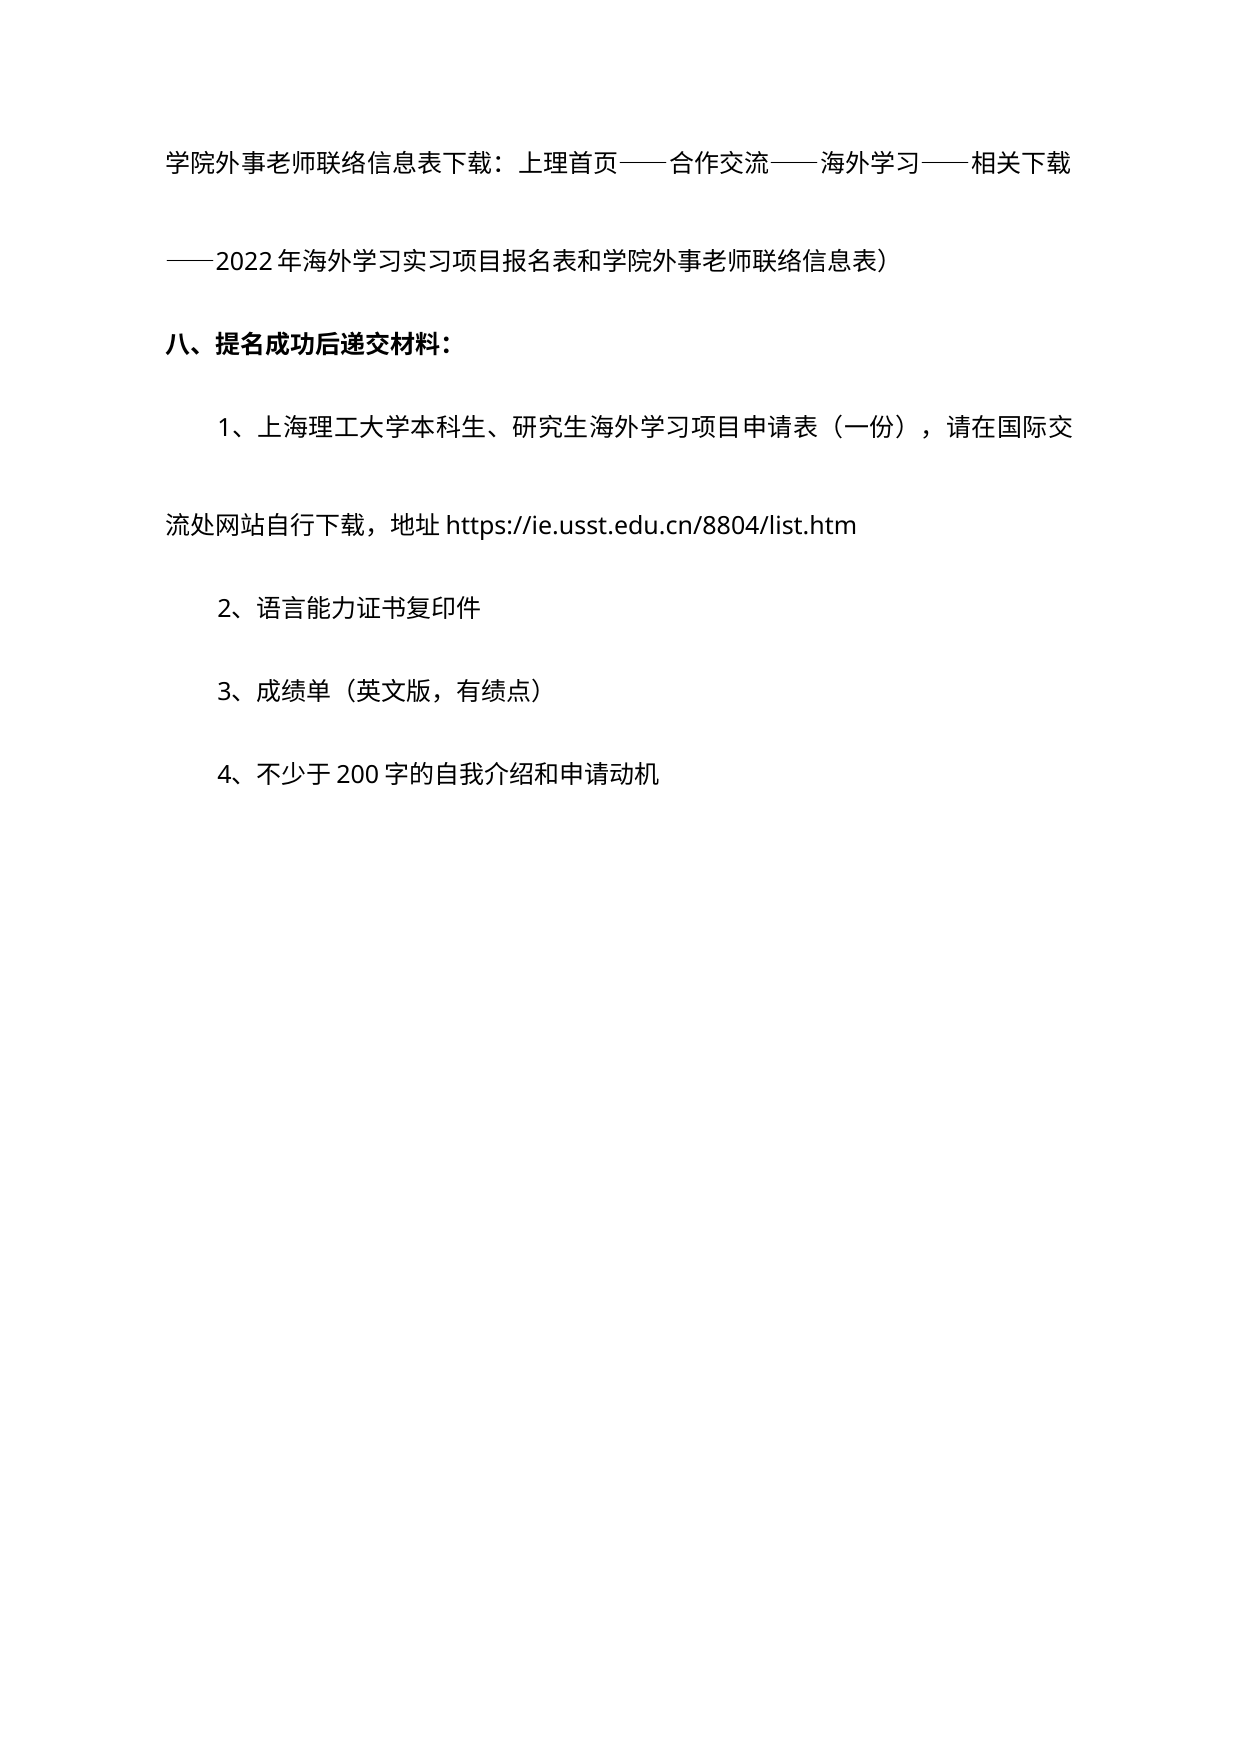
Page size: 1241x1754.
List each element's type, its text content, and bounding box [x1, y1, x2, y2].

text 3、成绩单（英文版，有绩点） [165, 657, 1075, 722]
text 1、上海理工大学本科生、研究生海外学习项目申请表（一份），请在国际交流处网站自行下载，地址https://ie.usst.edu.cn/8804/list.htm [165, 393, 1075, 556]
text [165, 129, 1075, 292]
text 4、不少于200字的自我介绍和申请动机 [165, 740, 1075, 805]
text 八、提名成功后递交材料： [165, 310, 1075, 375]
text 2、语言能力证书复印件 [165, 574, 1075, 639]
